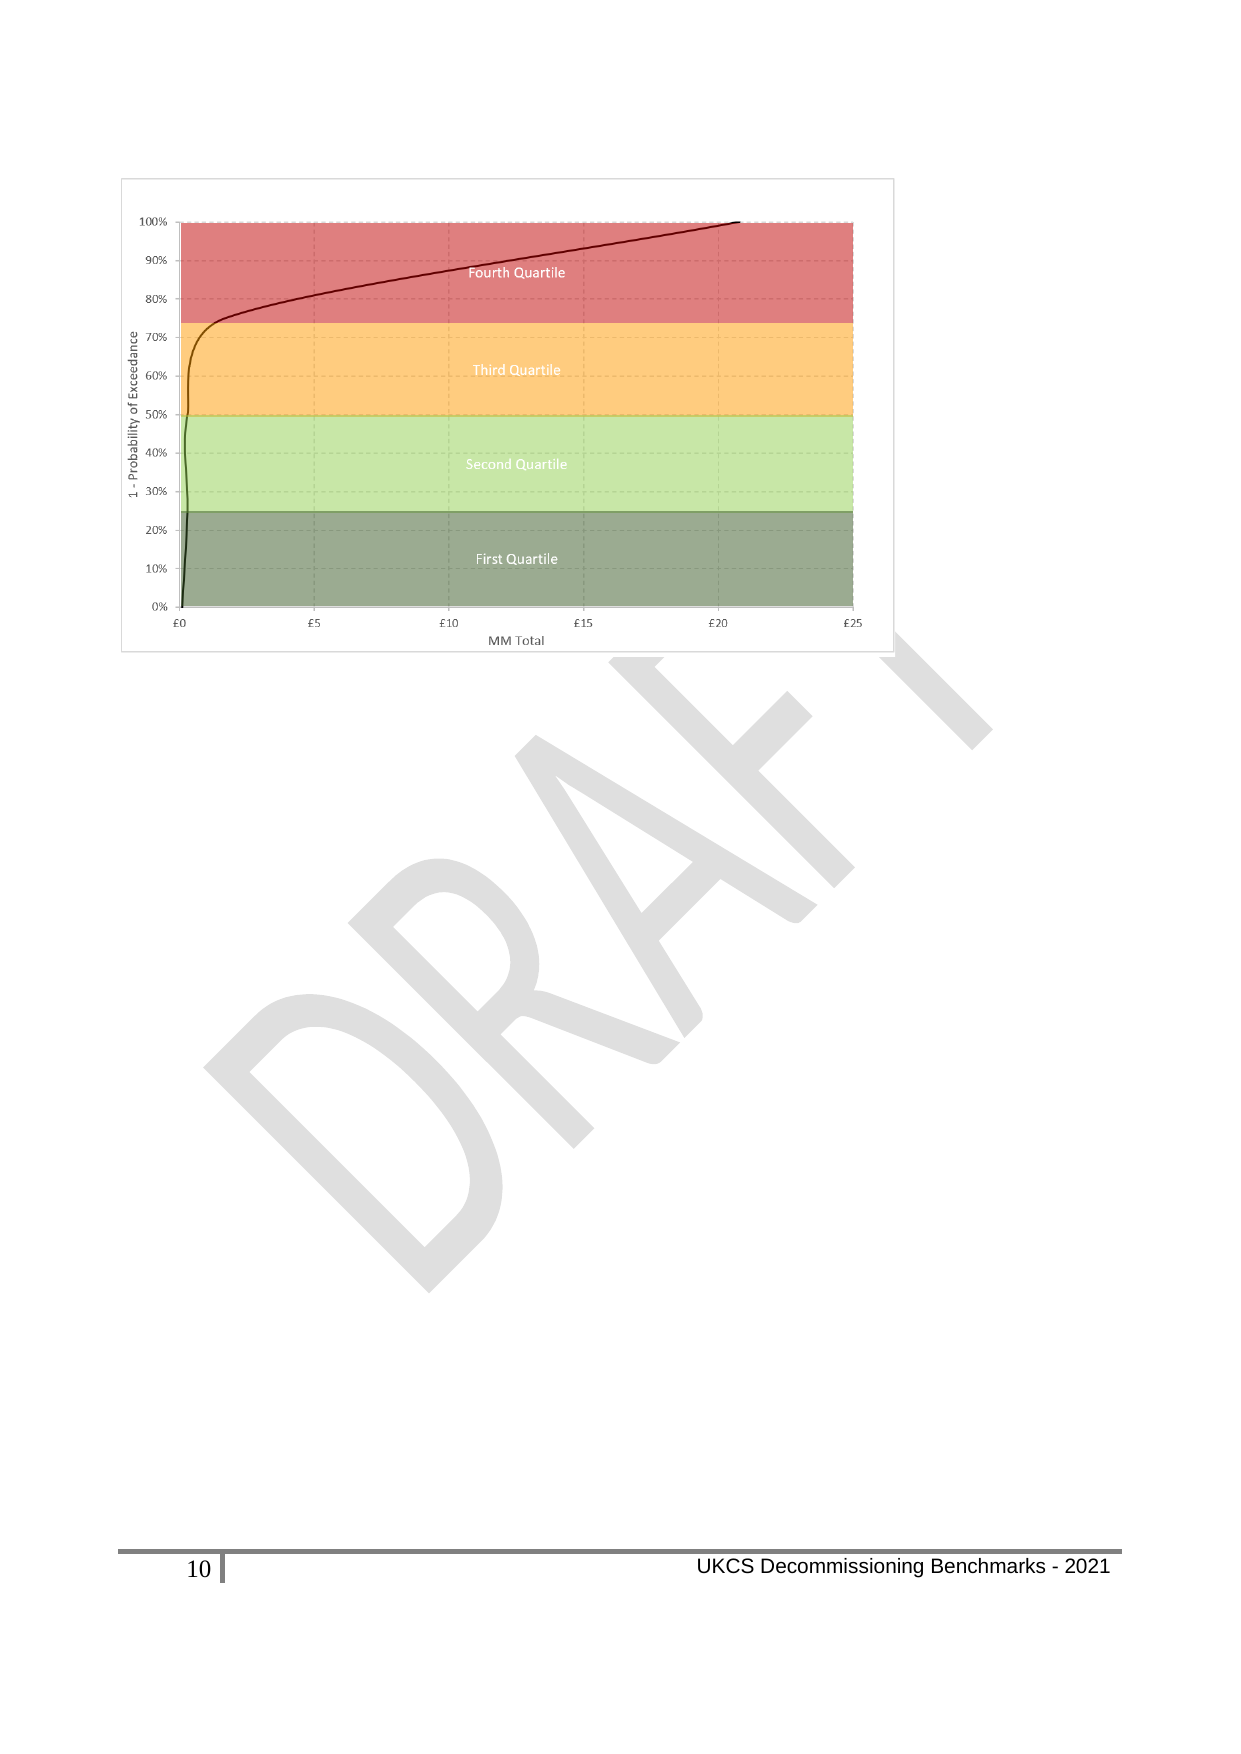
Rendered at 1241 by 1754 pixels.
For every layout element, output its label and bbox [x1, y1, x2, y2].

picture [118, 176, 896, 657]
